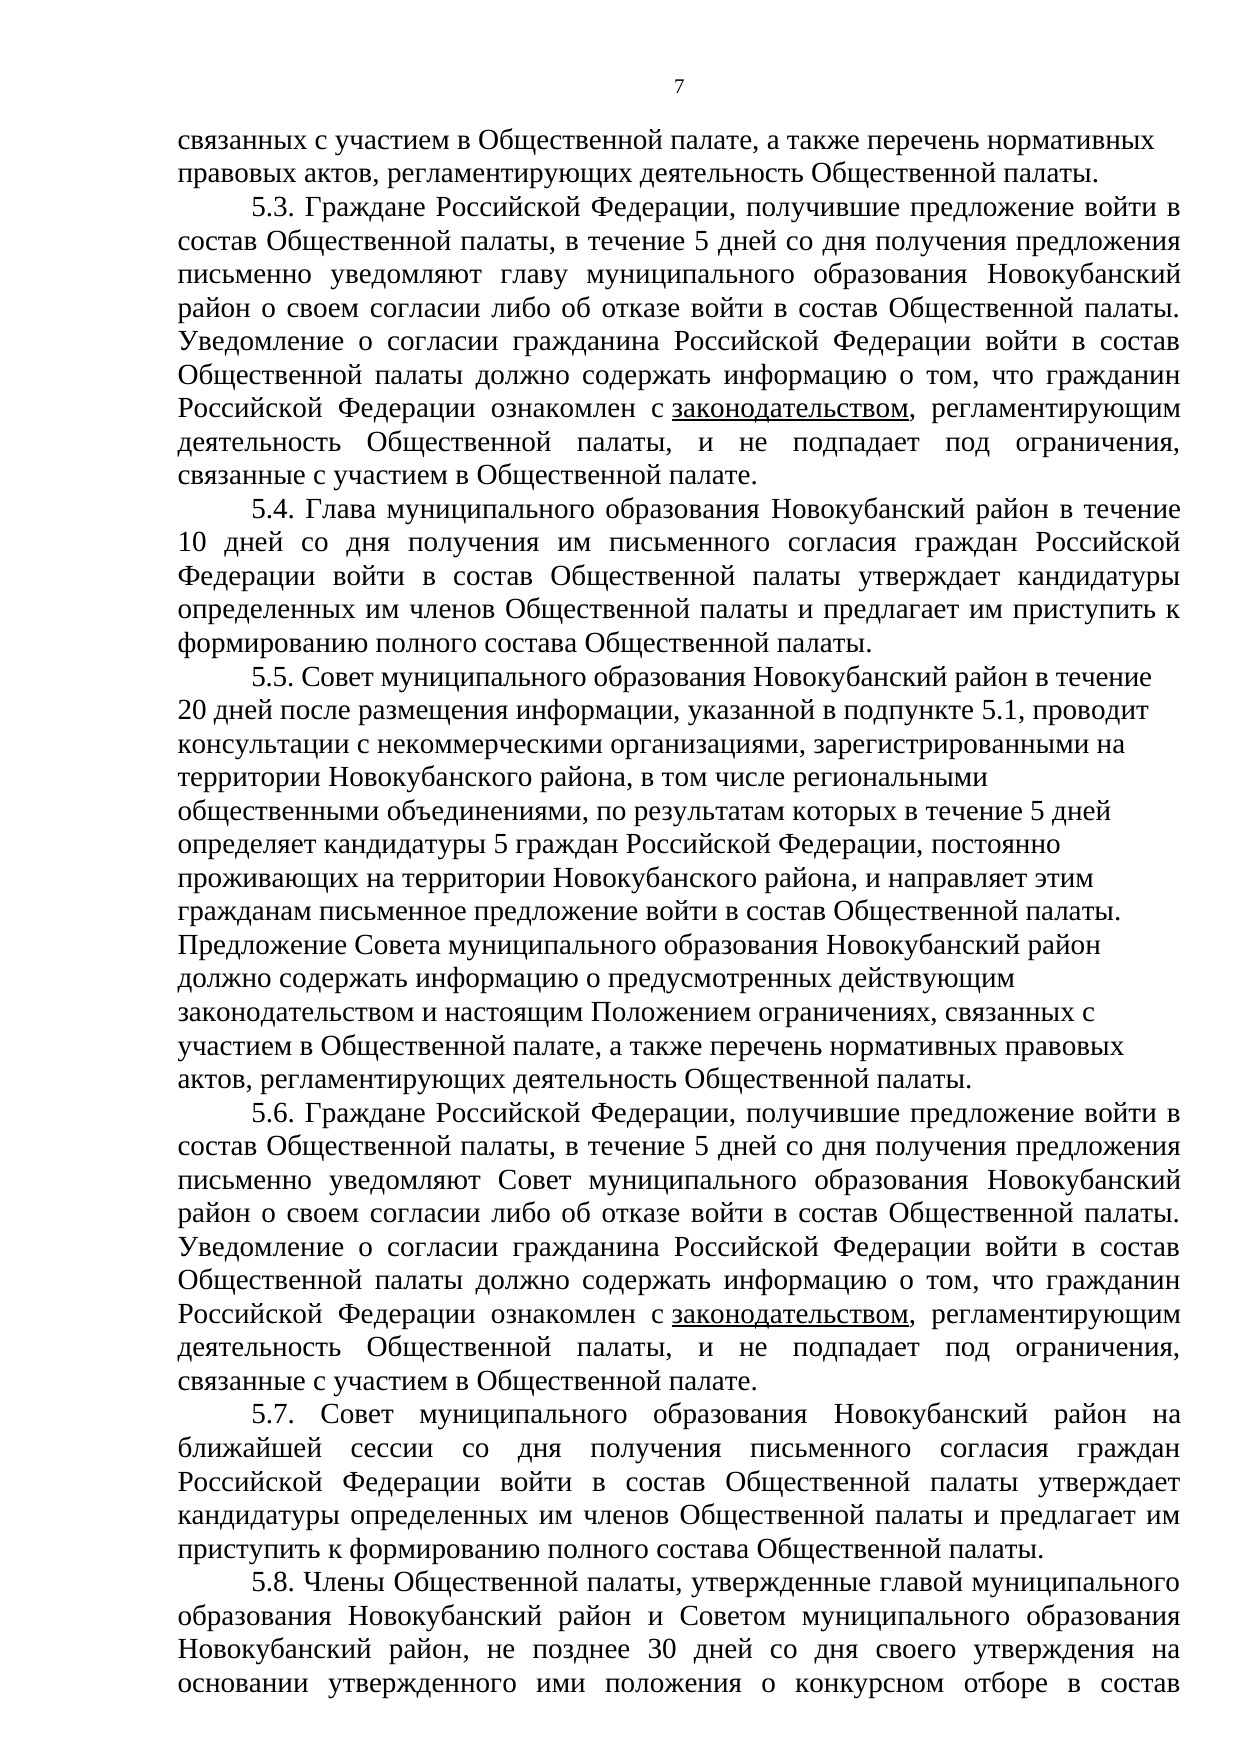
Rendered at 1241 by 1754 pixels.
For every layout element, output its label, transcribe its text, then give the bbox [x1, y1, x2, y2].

text 5.5. Совет муниципального образования Новокубанский район в течение 20 дней после размещения информации, указанной в подпункте 5.1, проводит консультации с некоммерческими организациями, зарегистрированными на территории Новокубанского района, в том числе региональными общественными объединениями, по результатам которых в течение 5 дней определяет кандидатуры 5 граждан Российской Федерации, постоянно проживающих на территории Новокубанского района, и направляет этим гражданам письменное предложение войти в состав Общественной палаты. Предложение Совета муниципального образования Новокубанский район должно содержать информацию о предусмотренных действующим законодательством и настоящим Положением ограничениях, связанных с участием в Общественной палате, а также перечень нормативных правовых актов, регламентирующих деятельность Общественной палаты. [177, 659, 1181, 1095]
text 5.3. Граждане Российской Федерации, получившие предложение войти в состав Общественной палаты, в течение 5 дней со дня получения предложения письменно уведомляют главу муниципального образования Новокубанский район о своем согласии либо об отказе войти в состав Общественной палаты. Уведомление о согласии гражданина Российской Федерации войти в состав Общественной палаты должно содержать информацию о том, что гражданин Российской Федерации ознакомлен с законодательством, регламентирующим деятельность Общественной палаты, и не подпадает под ограничения, связанные с участием в Общественной палате. [177, 189, 1181, 491]
text 5.7. Совет муниципального образования Новокубанский район на ближайшей сессии со дня получения письменного согласия граждан Российской Федерации войти в состав Общественной палаты утверждает кандидатуры определенных им членов Общественной палаты и предлагает им приступить к формированию полного состава Общественной палаты. [177, 1397, 1181, 1564]
text 5.6. Граждане Российской Федерации, получившие предложение войти в состав Общественной палаты, в течение 5 дней со дня получения предложения письменно уведомляют Совет муниципального образования Новокубанский район о своем согласии либо об отказе войти в состав Общественной палаты. Уведомление о согласии гражданина Российской Федерации войти в состав Общественной палаты должно содержать информацию о том, что гражданин Российской Федерации ознакомлен с законодательством, регламентирующим деятельность Общественной палаты, и не подпадает под ограничения, связанные с участием в Общественной палате. [177, 1095, 1181, 1397]
text 5.4. Глава муниципального образования Новокубанский район в течение 10 дней со дня получения им письменного согласия граждан Российской Федерации войти в состав Общественной палаты утверждает кандидатуры определенных им членов Общественной палаты и предлагает им приступить к формированию полного состава Общественной палаты. [177, 491, 1181, 659]
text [177, 122, 1181, 189]
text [177, 1564, 1181, 1698]
